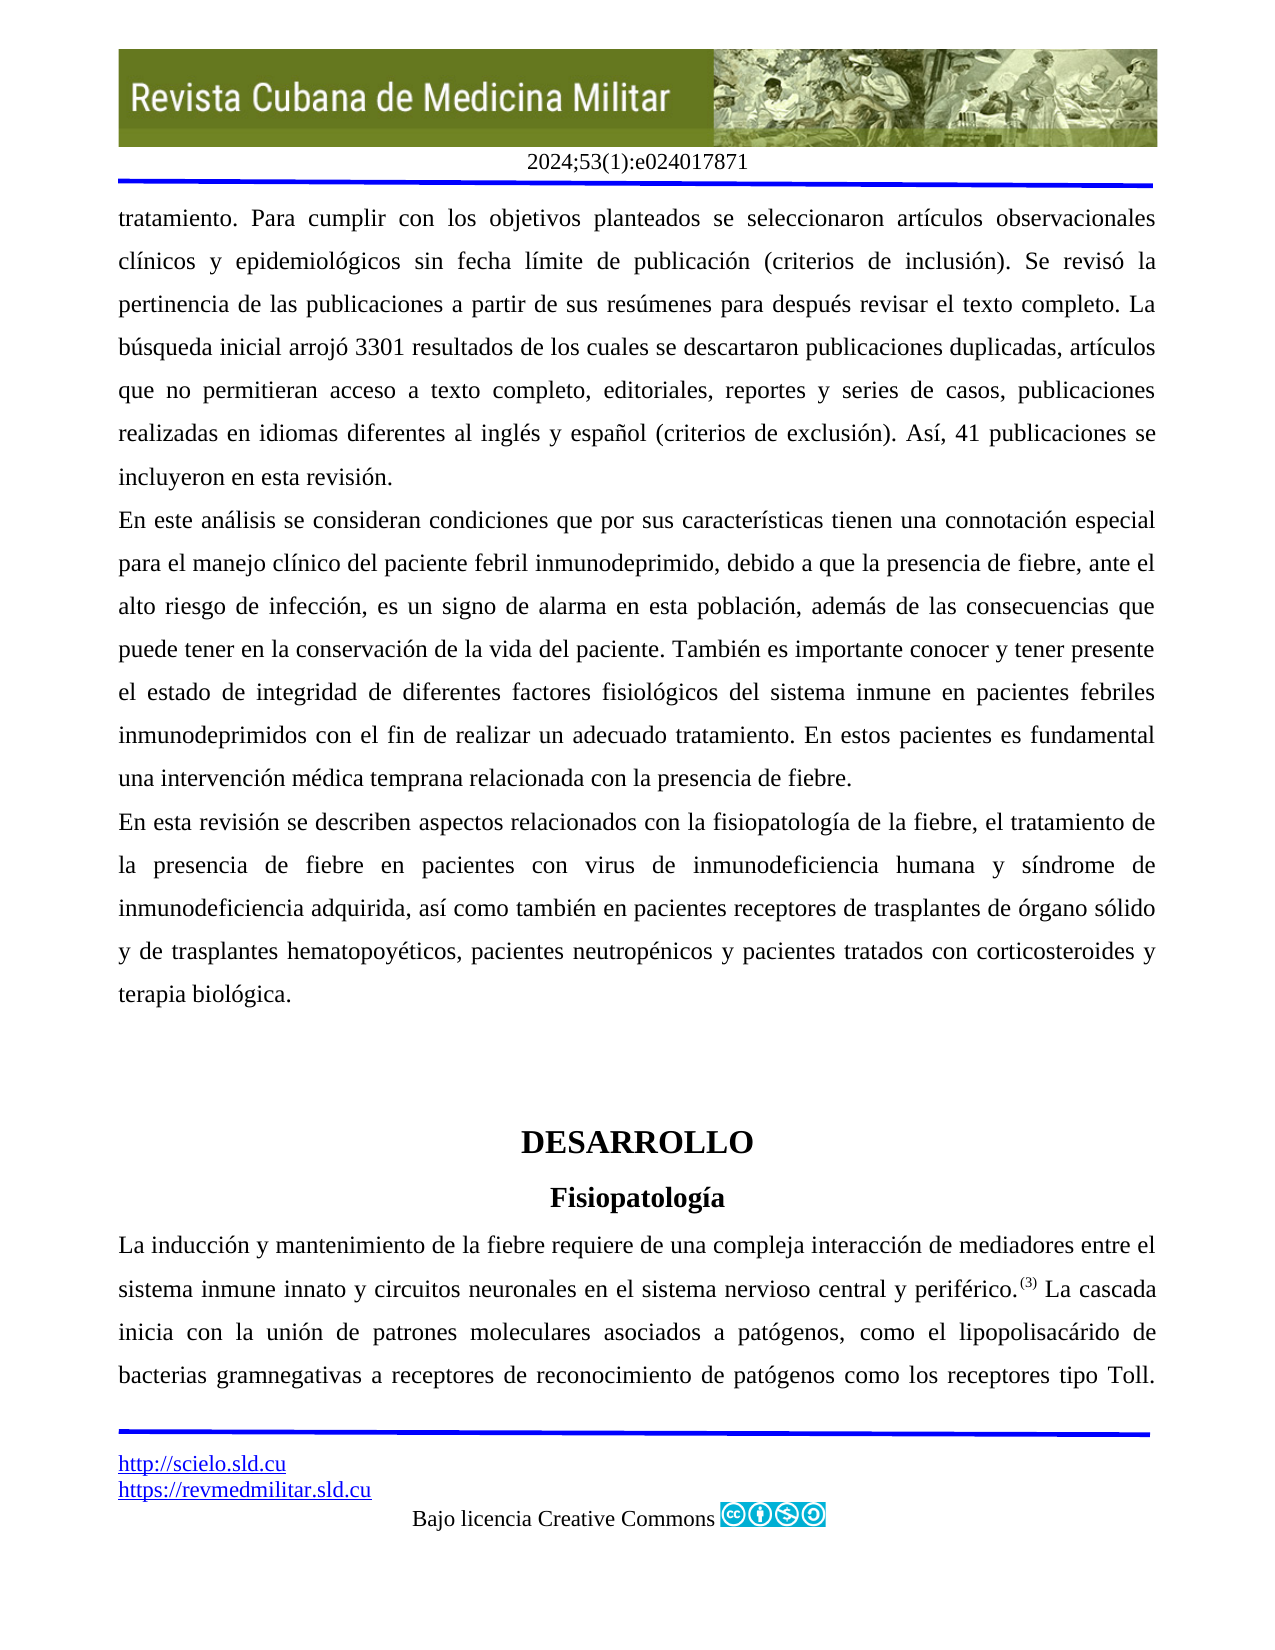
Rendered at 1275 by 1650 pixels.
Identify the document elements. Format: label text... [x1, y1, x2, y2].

text Fisiopatología [118, 1180, 1157, 1214]
text En esta revisión se describen aspectos relacionados con la fisiopatología de la fiebre, el tratamiento de la presencia de fiebre en pacientes con virus de inmunodeficiencia humana y síndrome de inmunodeficiencia adquirida, así como también en pacientes receptores de trasplantes de órgano sólido y de trasplantes hematopoyéticos, pacientes neutropénicos y pacientes tratados con corticosteroides y terapia biológica. [118, 807, 1157, 1008]
text En este análisis se consideran condiciones que por sus características tienen una connotación especial para el manejo clínico del paciente febril inmunodeprimido, debido a que la presencia de fiebre, ante el alto riesgo de infección, es un signo de alarma en esta población, además de las consecuencias que puede tener en la conservación de la vida del paciente. También es importante conocer y tener presente el estado de integridad de diferentes factores fisiológicos del sistema inmune en pacientes febriles inmunodeprimidos con el fin de realizar un adecuado tratamiento. En estos pacientes es fundamental una intervención médica temprana relacionada con la presencia de fiebre. [118, 505, 1157, 792]
picture [118, 49, 1158, 147]
picture [720, 1502, 826, 1527]
text DESARROLLO [118, 1123, 1157, 1161]
